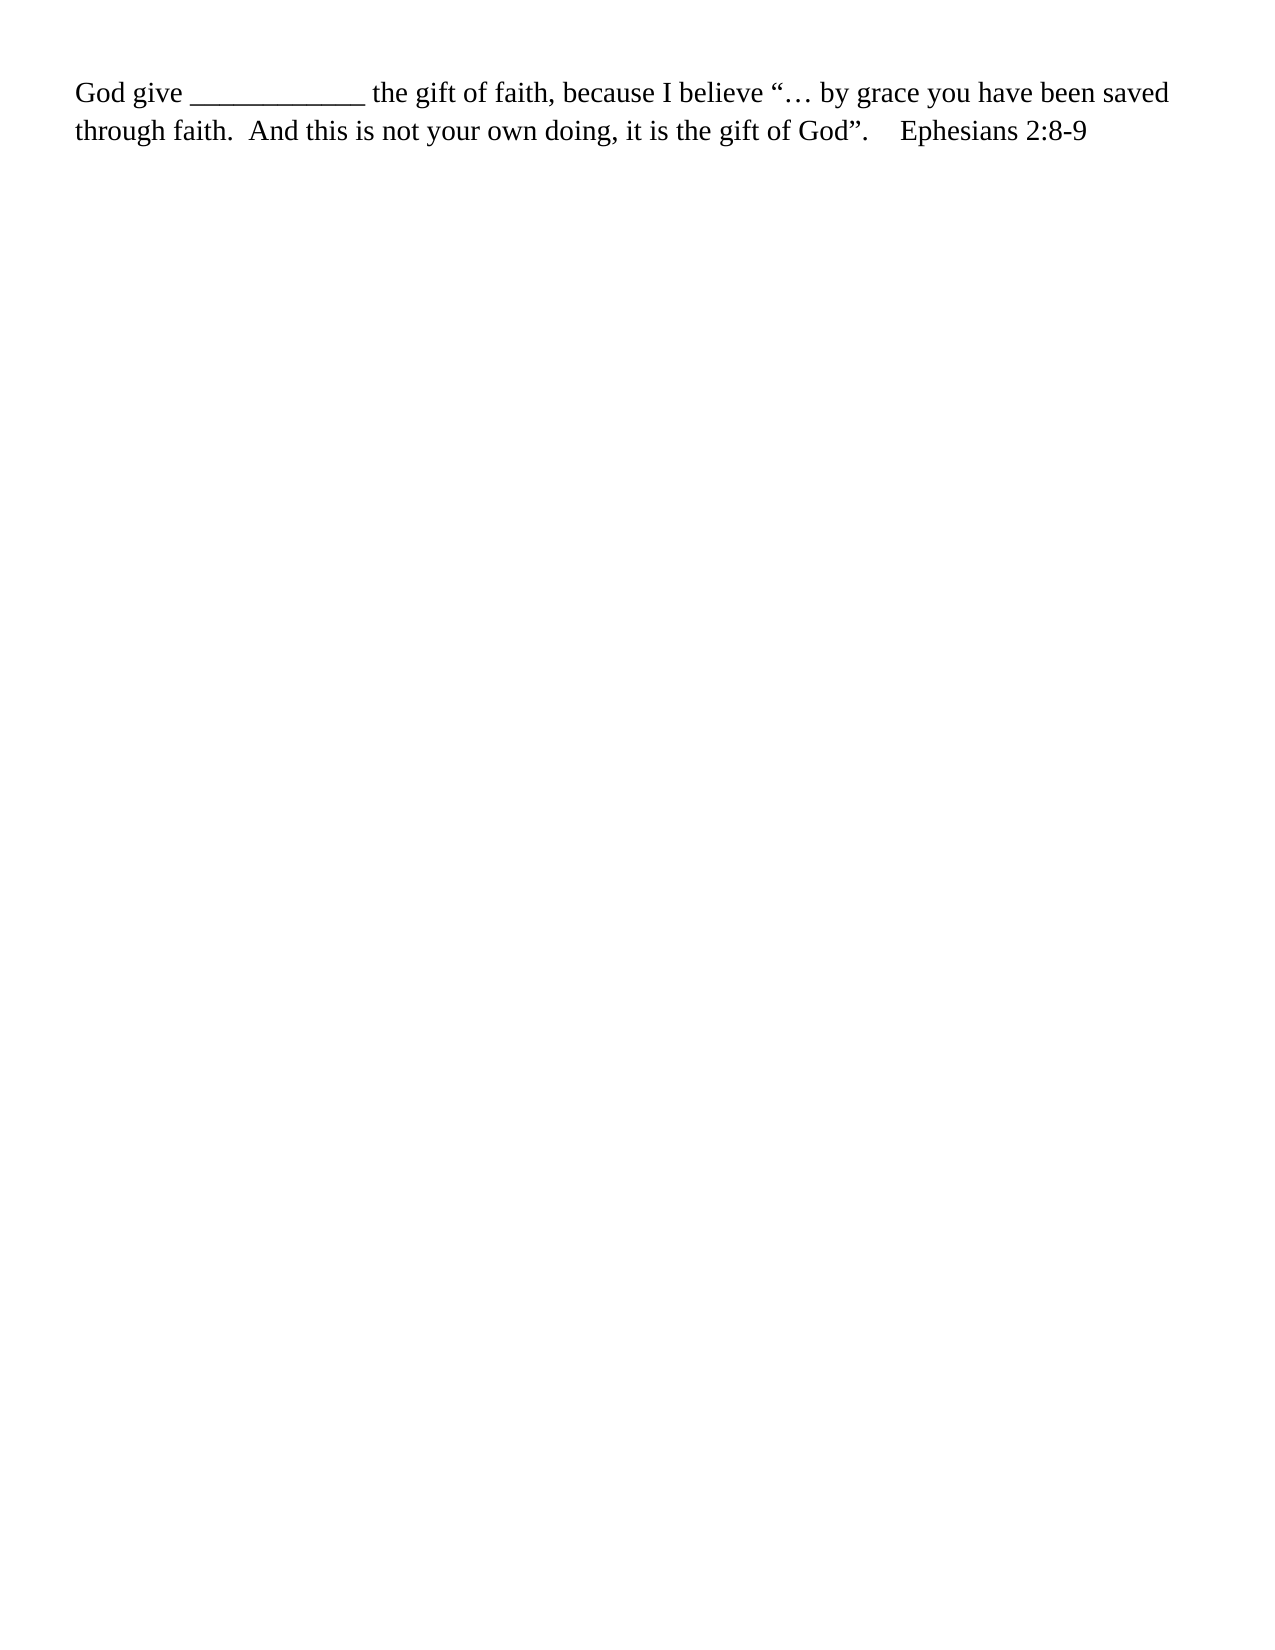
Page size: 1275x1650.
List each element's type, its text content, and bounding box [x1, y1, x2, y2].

text God give ____________ the gift of faith, because I believe “… by grace you have been saved through faith. And this is not your own doing, it is the gift of God”. Ephesians 2:8-9 [75, 75, 1200, 147]
